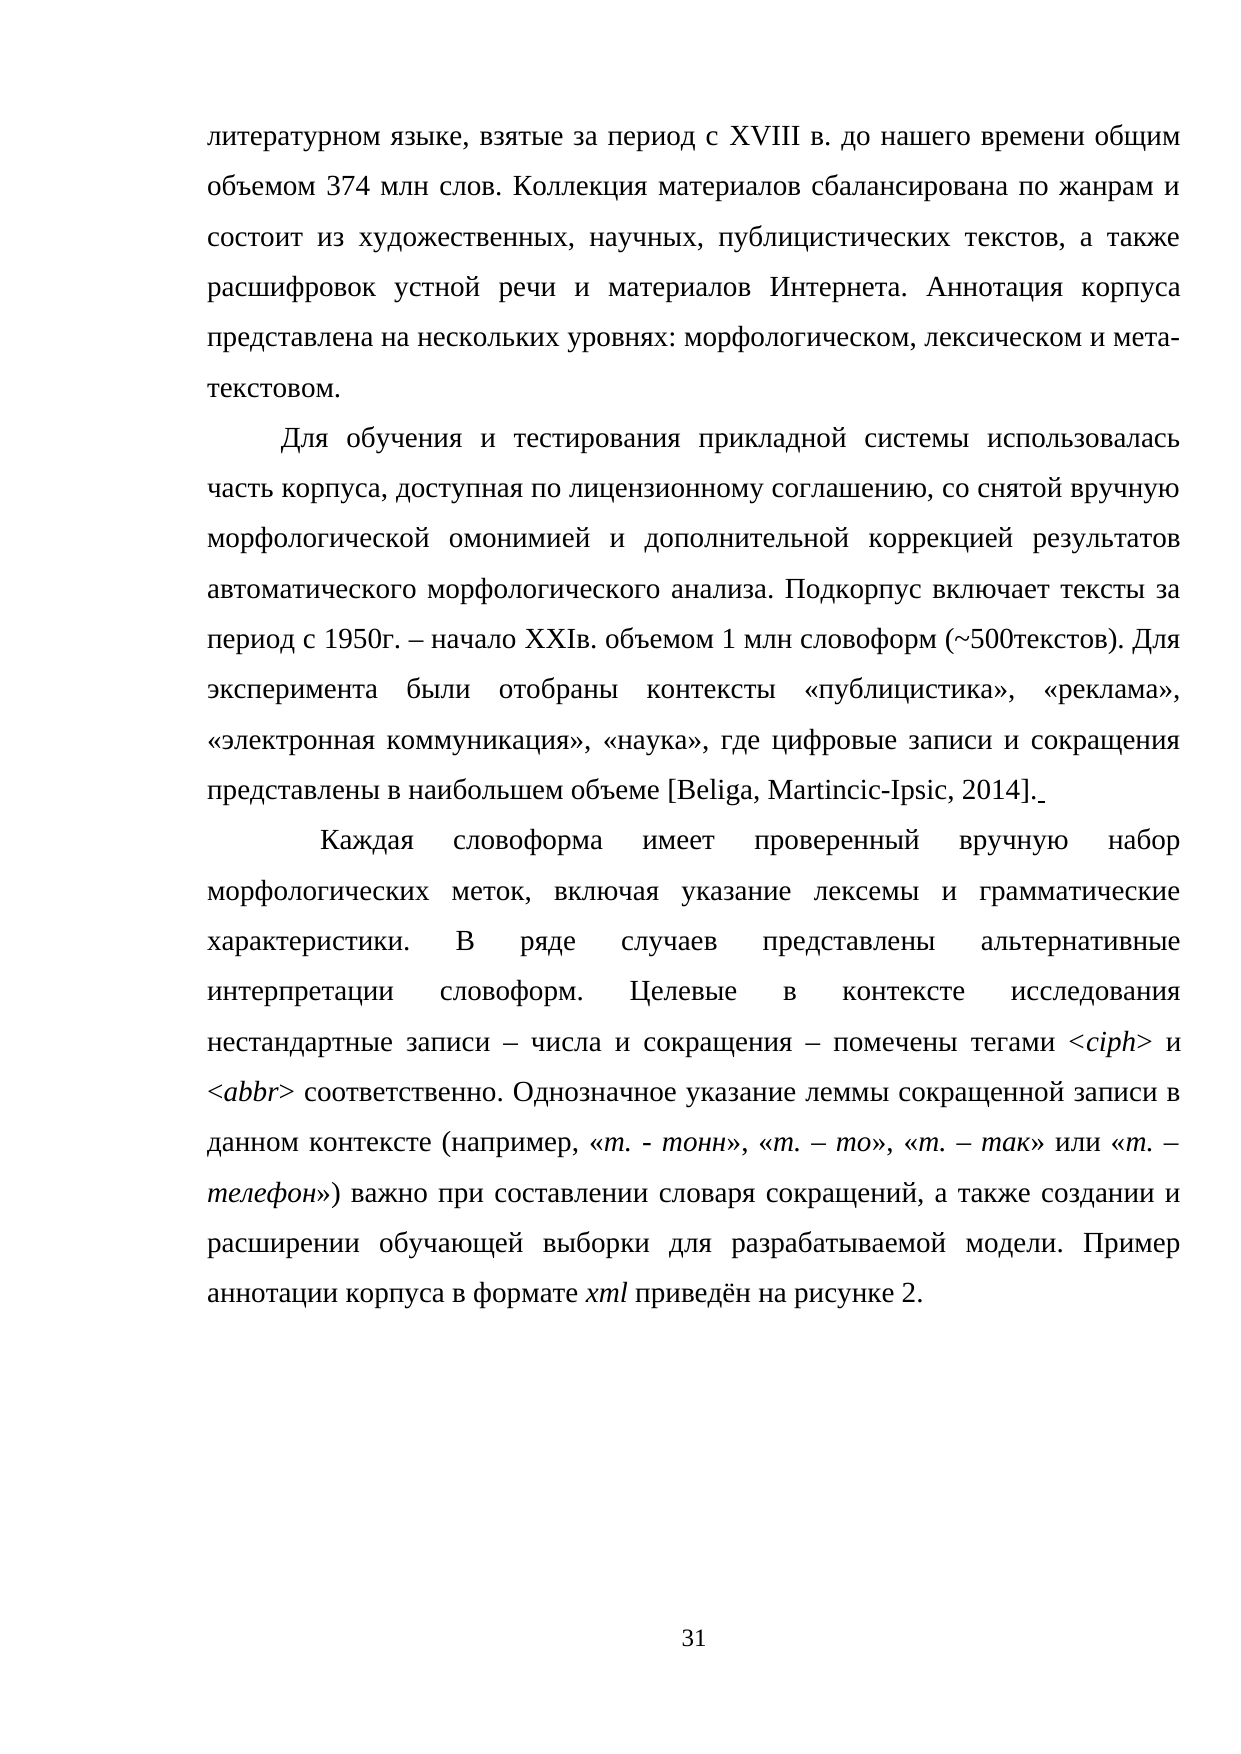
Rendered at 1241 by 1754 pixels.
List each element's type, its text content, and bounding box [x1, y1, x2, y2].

text Каждая словоформа имеет проверенный вручную набор морфологических меток, включая указание лексемы и грамматические характеристики. В ряде случаев представлены альтернативные интерпретации словоформ. Целевые в контексте исследования нестандартные записи – числа и сокращения – помечены тегами <ciph> и <abbr> соответственно. Однозначное указание леммы сокращенной записи в данном контексте (например, «т. - тонн», «т. – то», «т. – так» или «т. – телефон») важно при составлении словаря сокращений, а также создании и расширении обучающей выборки для разрабатываемой модели. Пример аннотации корпуса в формате xml приведён на рисунке 2. [207, 822, 1181, 1309]
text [207, 118, 1181, 403]
text Для обучения и тестирования прикладной системы использовалась часть корпуса, доступная по лицензионному соглашению, со снятой вручную морфологической омонимией и дополнительной коррекцией результатов автоматического морфологического анализа. Подкорпус включает тексты за период с 1950г. – начало XXIв. объемом 1 млн словоформ (~500текстов). Для эксперимента были отобраны контексты «публицистика», «реклама», «электронная коммуникация», «наука», где цифровые записи и сокращения представлены в наибольшем объеме [Beliga, Martincic-Ipsic, 2014]. [207, 420, 1181, 806]
